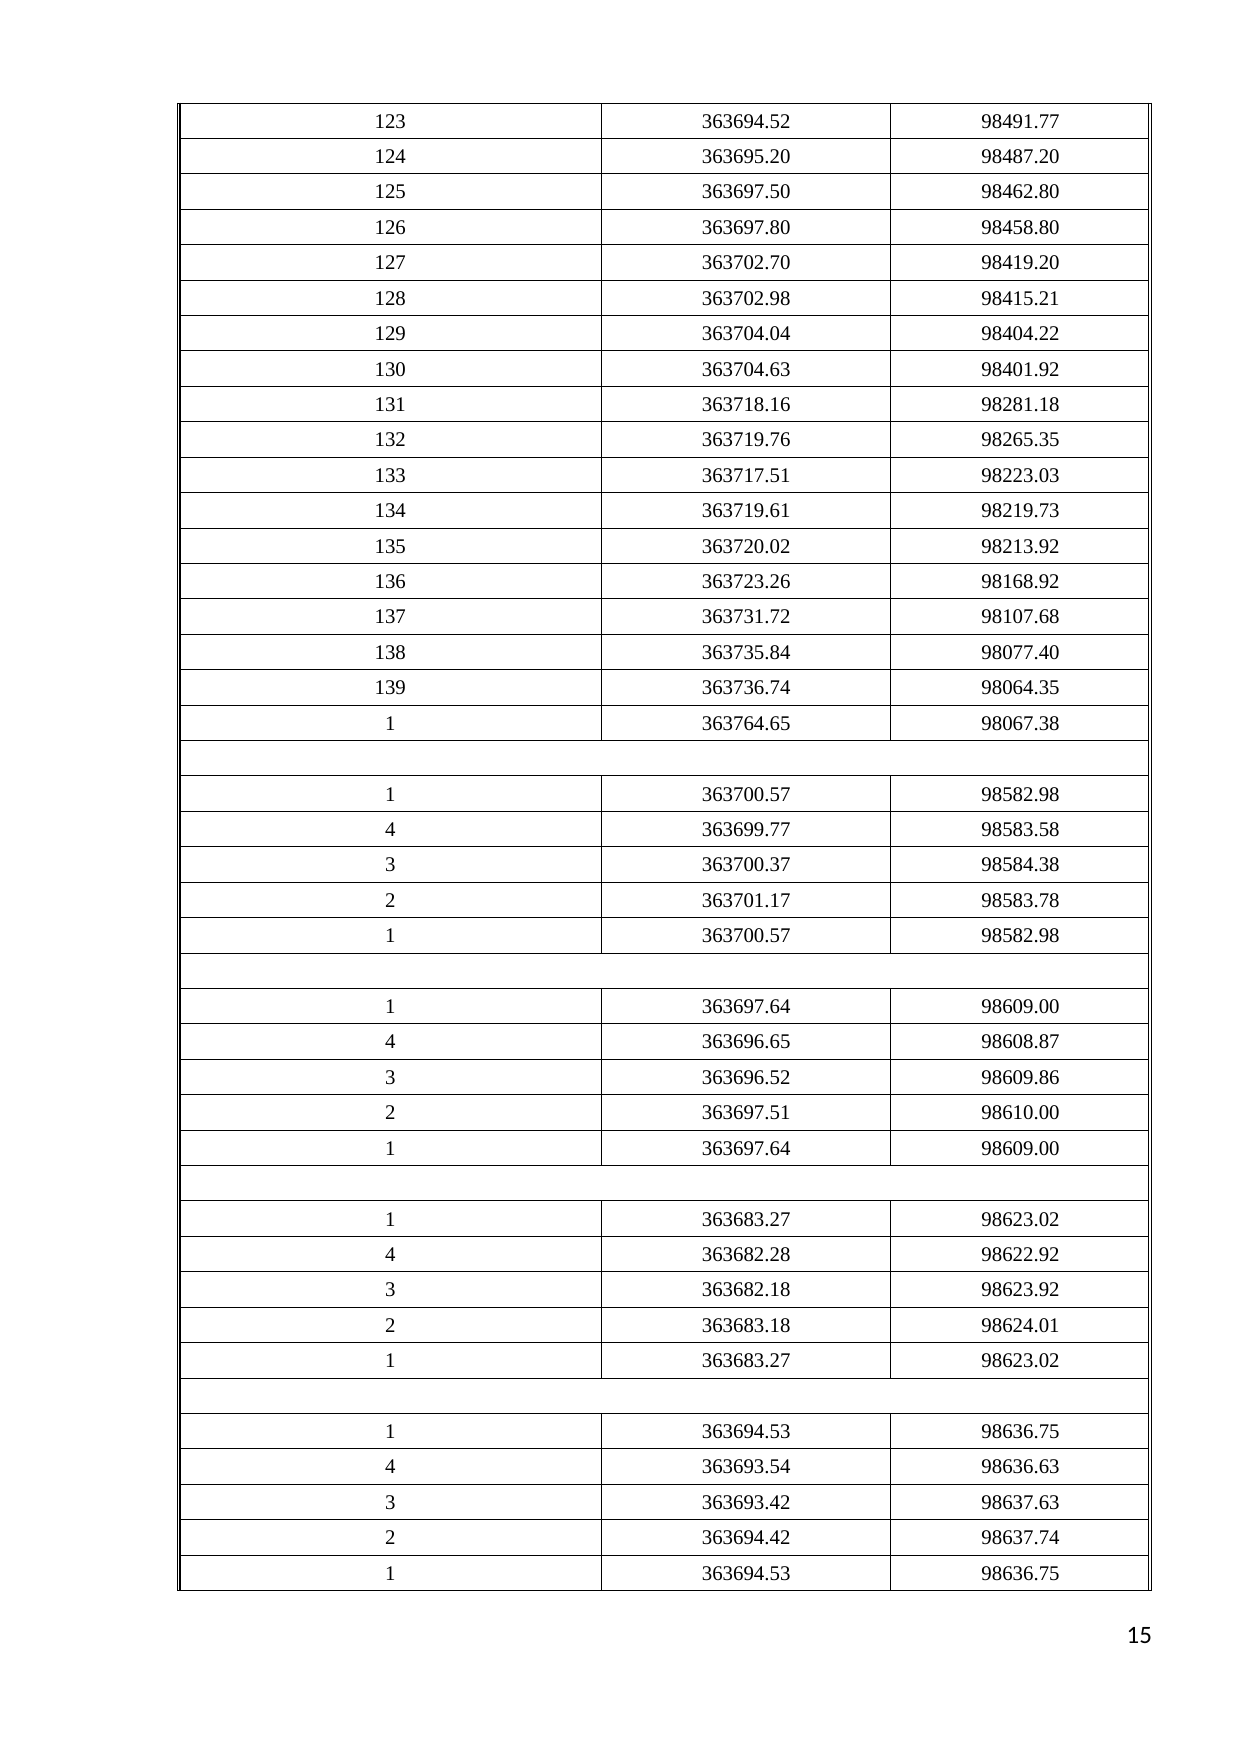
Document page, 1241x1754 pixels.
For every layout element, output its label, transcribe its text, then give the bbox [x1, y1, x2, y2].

table_cell 363694.53 [602, 1556, 890, 1590]
table_cell 123 [181, 104, 601, 138]
table_cell 363682.18 [602, 1272, 890, 1307]
table_cell 98623.92 [891, 1272, 1148, 1307]
table_cell 363719.76 [602, 422, 890, 457]
table_cell 363718.16 [602, 387, 890, 421]
table_cell 363697.80 [602, 210, 890, 244]
table_cell 98265.35 [891, 422, 1148, 457]
table_cell 128 [181, 281, 601, 315]
table_cell 363683.27 [602, 1201, 890, 1236]
table_cell 133 [181, 458, 601, 492]
table_cell 1 [181, 1414, 601, 1448]
table_cell 98223.03 [891, 458, 1148, 492]
table_cell 4 [181, 812, 601, 846]
table_cell 363683.27 [602, 1343, 890, 1377]
table_cell 2 [181, 883, 601, 917]
table_cell 3 [181, 1272, 601, 1307]
table_cell 124 [181, 139, 601, 173]
table_cell 98404.22 [891, 316, 1148, 350]
table_cell 98636.75 [891, 1414, 1148, 1448]
table_cell 363696.52 [602, 1060, 890, 1094]
table_cell 98608.87 [891, 1024, 1148, 1059]
table_cell 1 [181, 1556, 601, 1590]
table_cell 363702.98 [602, 281, 890, 315]
table_cell 98582.98 [891, 918, 1148, 952]
table_cell 98623.02 [891, 1201, 1148, 1236]
table_cell 98610.00 [891, 1095, 1148, 1129]
table_cell 363697.64 [602, 1131, 890, 1165]
table_cell 2 [181, 1520, 601, 1554]
table_cell 363736.74 [602, 670, 890, 704]
table_cell 363696.65 [602, 1024, 890, 1059]
table_cell 363694.53 [602, 1414, 890, 1448]
table_cell 98401.92 [891, 351, 1148, 386]
table_cell 363731.72 [602, 599, 890, 634]
table_cell 138 [181, 635, 601, 669]
table_cell 363693.54 [602, 1449, 890, 1484]
table_cell 1 [181, 989, 601, 1023]
table_cell 4 [181, 1237, 601, 1271]
table_cell 98624.01 [891, 1308, 1148, 1342]
table_cell 98609.86 [891, 1060, 1148, 1094]
table_cell 3 [181, 1060, 601, 1094]
table_cell 3 [181, 847, 601, 882]
table_cell 1 [181, 706, 601, 740]
table_cell 98213.92 [891, 529, 1148, 563]
table_cell 98064.35 [891, 670, 1148, 704]
table_cell 363764.65 [602, 706, 890, 740]
table_cell 4 [181, 1024, 601, 1059]
table_cell 98219.73 [891, 493, 1148, 527]
table_cell 363717.51 [602, 458, 890, 492]
table_cell 98584.38 [891, 847, 1148, 882]
table_cell 125 [181, 174, 601, 209]
table_cell 98077.40 [891, 635, 1148, 669]
table_cell 98462.80 [891, 174, 1148, 209]
table_cell 1 [181, 1131, 601, 1165]
table_cell 134 [181, 493, 601, 527]
table_cell 98168.92 [891, 564, 1148, 598]
table_cell 98637.63 [891, 1485, 1148, 1519]
table_cell 363697.50 [602, 174, 890, 209]
table_cell [181, 1166, 1148, 1200]
table_cell 98636.75 [891, 1556, 1148, 1590]
table_cell 137 [181, 599, 601, 634]
table_cell 98415.21 [891, 281, 1148, 315]
table_cell 363700.37 [602, 847, 890, 882]
table_cell 98622.92 [891, 1237, 1148, 1271]
table_cell 363704.04 [602, 316, 890, 350]
table_cell 363723.26 [602, 564, 890, 598]
table_cell 363700.57 [602, 776, 890, 811]
table_cell 136 [181, 564, 601, 598]
table_cell 363700.57 [602, 918, 890, 952]
table_cell 98609.00 [891, 1131, 1148, 1165]
table_cell 132 [181, 422, 601, 457]
table_cell 98583.78 [891, 883, 1148, 917]
table_cell 98609.00 [891, 989, 1148, 1023]
table_cell [181, 954, 1148, 988]
table_cell 363682.28 [602, 1237, 890, 1271]
table_cell 1 [181, 1343, 601, 1377]
table_cell 363720.02 [602, 529, 890, 563]
table_cell 363702.70 [602, 245, 890, 279]
table_cell 363735.84 [602, 635, 890, 669]
table_cell 2 [181, 1095, 601, 1129]
table_cell 1 [181, 918, 601, 952]
table_cell 98107.68 [891, 599, 1148, 634]
table_cell 98067.38 [891, 706, 1148, 740]
table_cell 363683.18 [602, 1308, 890, 1342]
table_cell [181, 1379, 1148, 1413]
table_cell 1 [181, 776, 601, 811]
table_cell 363719.61 [602, 493, 890, 527]
table_cell 135 [181, 529, 601, 563]
table_cell 98582.98 [891, 776, 1148, 811]
table_cell 98583.58 [891, 812, 1148, 846]
table_cell 363699.77 [602, 812, 890, 846]
table_cell 129 [181, 316, 601, 350]
table_cell 363694.42 [602, 1520, 890, 1554]
table_cell 127 [181, 245, 601, 279]
table_cell 363693.42 [602, 1485, 890, 1519]
table_cell 98637.74 [891, 1520, 1148, 1554]
table_cell 363694.52 [602, 104, 890, 138]
table_cell 1 [181, 1201, 601, 1236]
table_cell 98487.20 [891, 139, 1148, 173]
table_cell 363695.20 [602, 139, 890, 173]
table_cell [181, 741, 1148, 775]
table_cell 98419.20 [891, 245, 1148, 279]
table_cell 98636.63 [891, 1449, 1148, 1484]
table_cell 126 [181, 210, 601, 244]
table_cell 98281.18 [891, 387, 1148, 421]
table_cell 4 [181, 1449, 601, 1484]
table_cell 130 [181, 351, 601, 386]
table_cell 2 [181, 1308, 601, 1342]
table_cell 363704.63 [602, 351, 890, 386]
table_cell 98458.80 [891, 210, 1148, 244]
table_cell 131 [181, 387, 601, 421]
table_cell 363697.64 [602, 989, 890, 1023]
table_cell 98491.77 [891, 104, 1148, 138]
table_cell 98623.02 [891, 1343, 1148, 1377]
table_cell 139 [181, 670, 601, 704]
table_cell 363697.51 [602, 1095, 890, 1129]
table_cell 363701.17 [602, 883, 890, 917]
table_cell 3 [181, 1485, 601, 1519]
